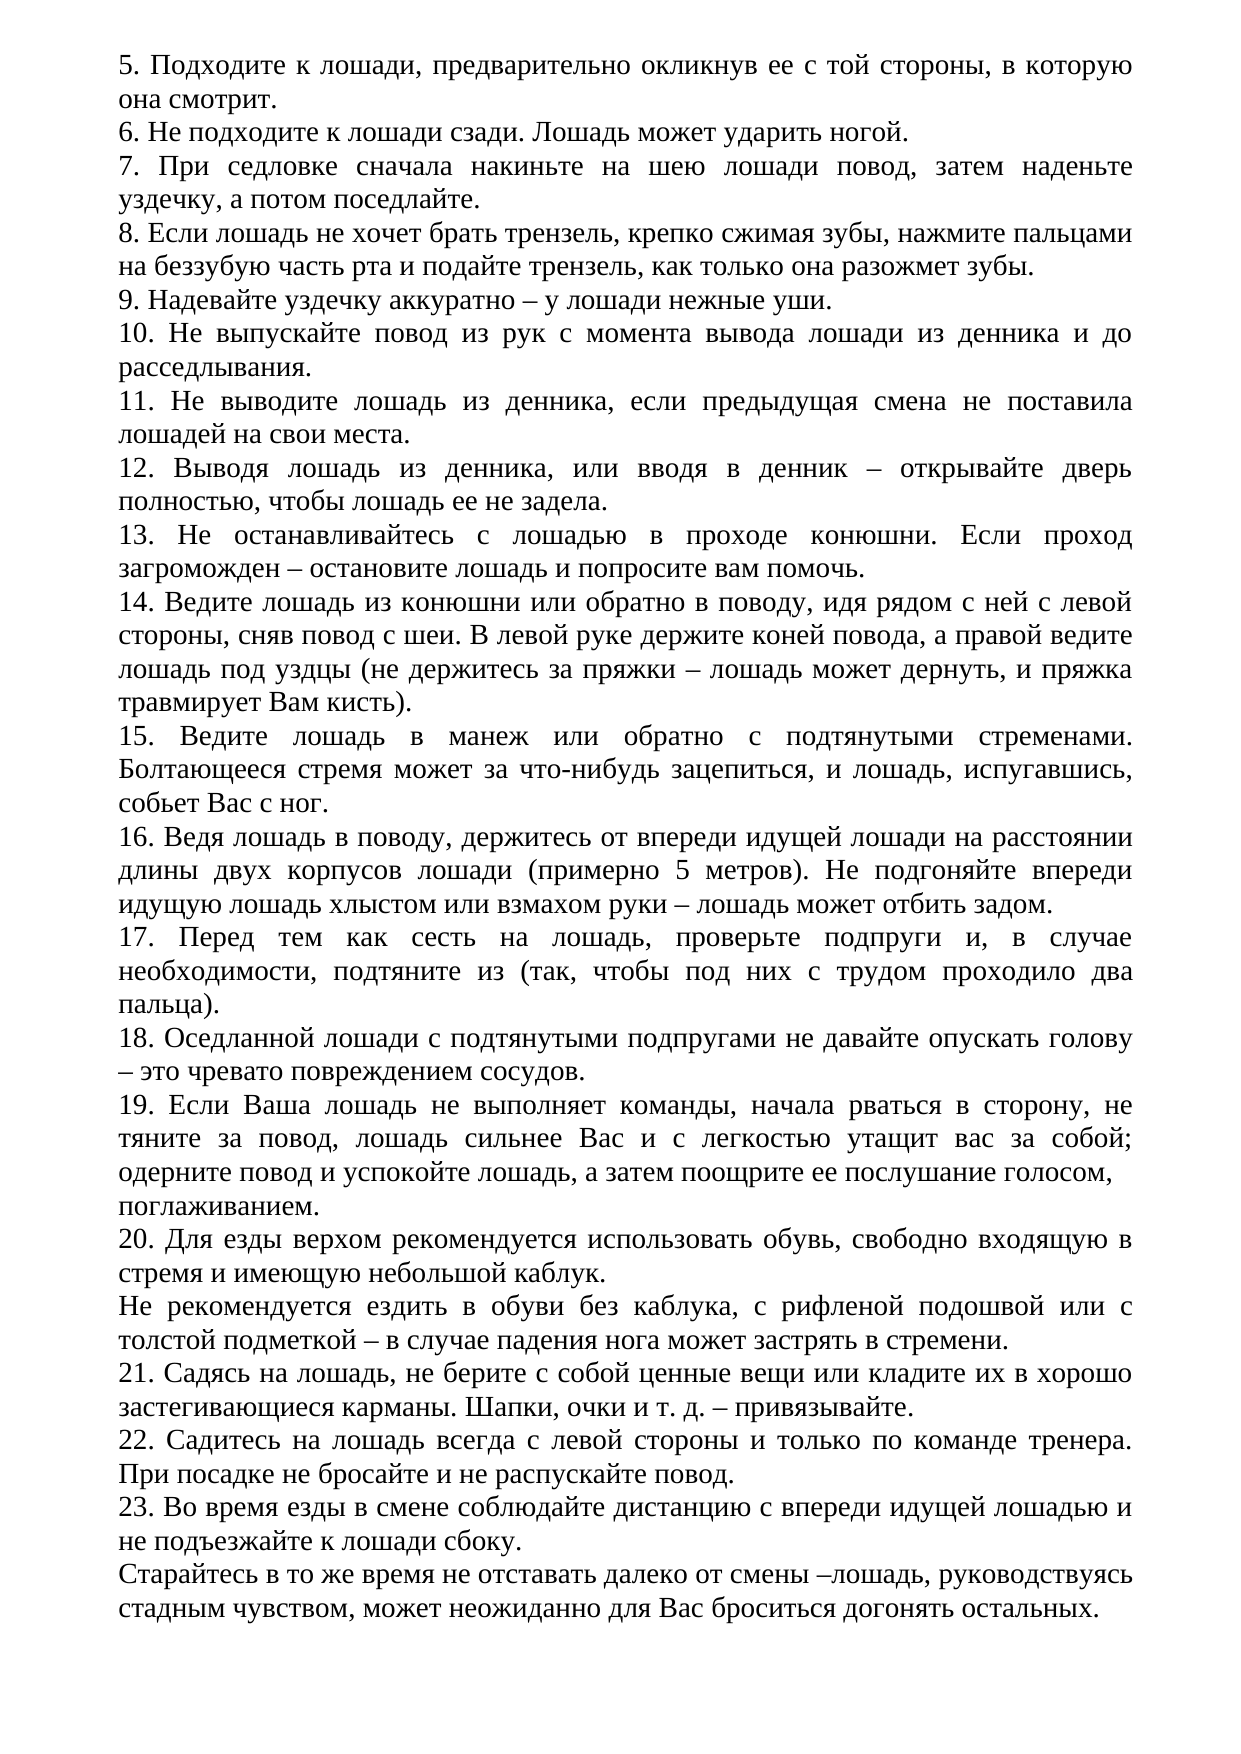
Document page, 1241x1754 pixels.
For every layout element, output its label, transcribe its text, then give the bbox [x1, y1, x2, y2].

text 5. Подходите к лошади, предварительно окликнув ее с той стороны, в которую она смотрит. [118, 47, 1134, 114]
text 14. Ведите лошадь из конюшни или обратно в поводу, идя рядом с ней с левой стороны, сняв повод с шеи. В левой руке держите коней повода, а правой ведите лошадь под уздцы (не держитесь за пряжки – лошадь может дернуть, и пряжка травмирует Вам кисть). [118, 584, 1134, 718]
text 17. Перед тем как сесть на лошадь, проверьте подпруги и, в случае необходимости, подтяните из (так, чтобы под них с трудом проходило два пальца). [118, 919, 1134, 1020]
text 7. При седловке сначала накиньте на шею лошади повод, затем наденьте уздечку, а потом поседлайте. [118, 148, 1134, 215]
text 22. Садитесь на лошадь всегда с левой стороны и только по команде тренера. При посадке не бросайте и не распускайте повод. [118, 1422, 1134, 1489]
text 20. Для езды верхом рекомендуется использовать обувь, свободно входящую в стремя и имеющую небольшой каблук. [118, 1221, 1134, 1288]
text 6. Не подходите к лошади сзади. Лошадь может ударить ногой. [118, 114, 1134, 148]
text 8. Если лошадь не хочет брать трензель, крепко сжимая зубы, нажмите пальцами на беззубую часть рта и подайте трензель, как только она разожмет зубы. [118, 215, 1134, 282]
text 15. Ведите лошадь в манеж или обратно с подтянутыми стременами. Болтающееся стремя может за что-нибудь зацепиться, и лошадь, испугавшись, собьет Вас с ног. [118, 718, 1134, 819]
text 13. Не останавливайтесь с лошадью в проходе конюшни. Если проход загроможден – остановите лошадь и попросите вам помочь. [118, 517, 1134, 584]
text Старайтесь в то же время не отставать далеко от смены –лошадь, руководствуясь стадным чувством, может неожиданно для Вас броситься догонять остальных. [118, 1557, 1134, 1624]
text Не рекомендуется ездить в обуви без каблука, с рифленой подошвой или с толстой подметкой – в случае падения нога может застрять в стремени. [118, 1288, 1134, 1355]
text 9. Надевайте уздечку аккуратно – у лошади нежные уши. [118, 282, 1134, 316]
text 10. Не выпускайте повод из рук с момента вывода лошади из денника и до расседлывания. [118, 316, 1134, 383]
text поглаживанием. [118, 1188, 1134, 1221]
text 18. Оседланной лошади с подтянутыми подпругами не давайте опускать голову – это чревато повреждением сосудов. [118, 1020, 1134, 1087]
text 11. Не выводите лошадь из денника, если предыдущая смена не поставила лошадей на свои места. [118, 383, 1134, 450]
text 21. Садясь на лошадь, не берите с собой ценные вещи или кладите их в хорошо застегивающиеся карманы. Шапки, очки и т. д. – привязывайте. [118, 1355, 1134, 1422]
text 23. Во время езды в смене соблюдайте дистанцию с впереди идущей лошадью и не подъезжайте к лошади сбоку. [118, 1489, 1134, 1557]
text 12. Выводя лошадь из денника, или вводя в денник – открывайте дверь полностью, чтобы лошадь ее не задела. [118, 450, 1134, 517]
text 16. Ведя лошадь в поводу, держитесь от впереди идущей лошади на расстоянии длины двух корпусов лошади (примерно 5 метров). Не подгоняйте впереди идущую лошадь хлыстом или взмахом руки – лошадь может отбить задом. [118, 819, 1134, 919]
text 19. Если Ваша лошадь не выполняет команды, начала рваться в сторону, не тяните за повод, лошадь сильнее Вас и с легкостью утащит вас за собой; одерните повод и успокойте лошадь, а затем поощрите ее послушание голосом, [118, 1087, 1134, 1188]
